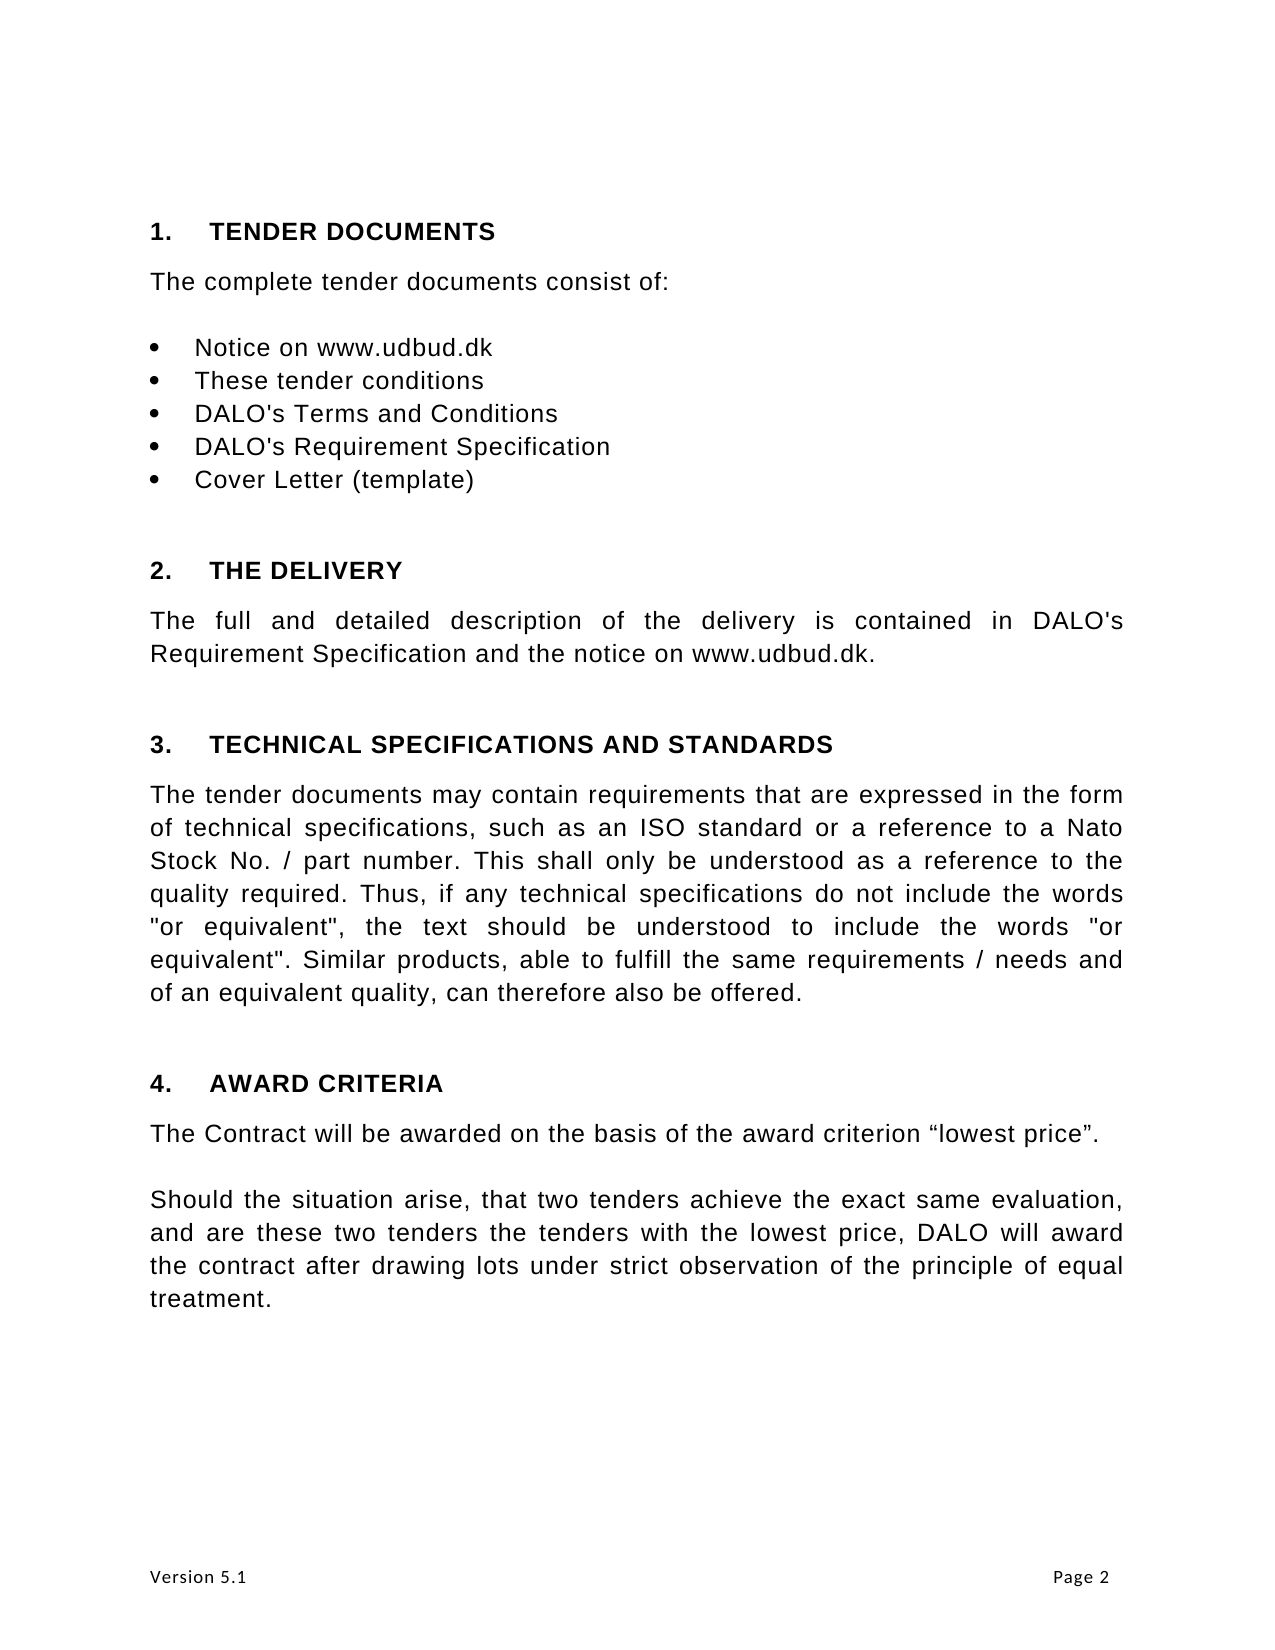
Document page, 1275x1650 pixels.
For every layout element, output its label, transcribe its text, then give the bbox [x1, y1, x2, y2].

text The full and detailed description of the delivery is contained in DALO's Requirement Specification and the notice on www.udbud.dk. [150, 606, 1125, 668]
list DALO's Requirement Specification [150, 432, 1125, 461]
subtitle award criteria [150, 1069, 1125, 1098]
text The Contract will be awarded on the basis of the award criterion “lowest price”. [150, 1119, 1125, 1147]
subtitle Technical specifications and standards [150, 730, 1125, 759]
text Should the situation arise, that two tenders achieve the exact same evaluation, and are these two tenders the tenders with the lowest price, DALO will award the contract after drawing lots under strict observation of the principle of equal treatment. [150, 1185, 1125, 1312]
list Cover Letter (template) [150, 465, 1125, 494]
subtitle Tender DOCUMENTS [150, 217, 1125, 246]
subtitle THE delivery [150, 556, 1125, 585]
text The complete tender documents consist of: [150, 267, 1125, 295]
list DALO's Terms and Conditions [150, 399, 1125, 428]
list Notice on www.udbud.dk [150, 333, 1125, 362]
text The tender documents may contain requirements that are expressed in the form of technical specifications, such as an ISO standard or a reference to a Nato Stock No. / part number. This shall only be understood as a reference to the quality required. Thus, if any technical specifications do not include the words "or equivalent", the text should be understood to include the words "or equivalent". Similar products, able to fulfill the same requirements / needs and of an equivalent quality, can therefore also be offered. [150, 780, 1125, 1007]
list These tender conditions [150, 366, 1125, 395]
